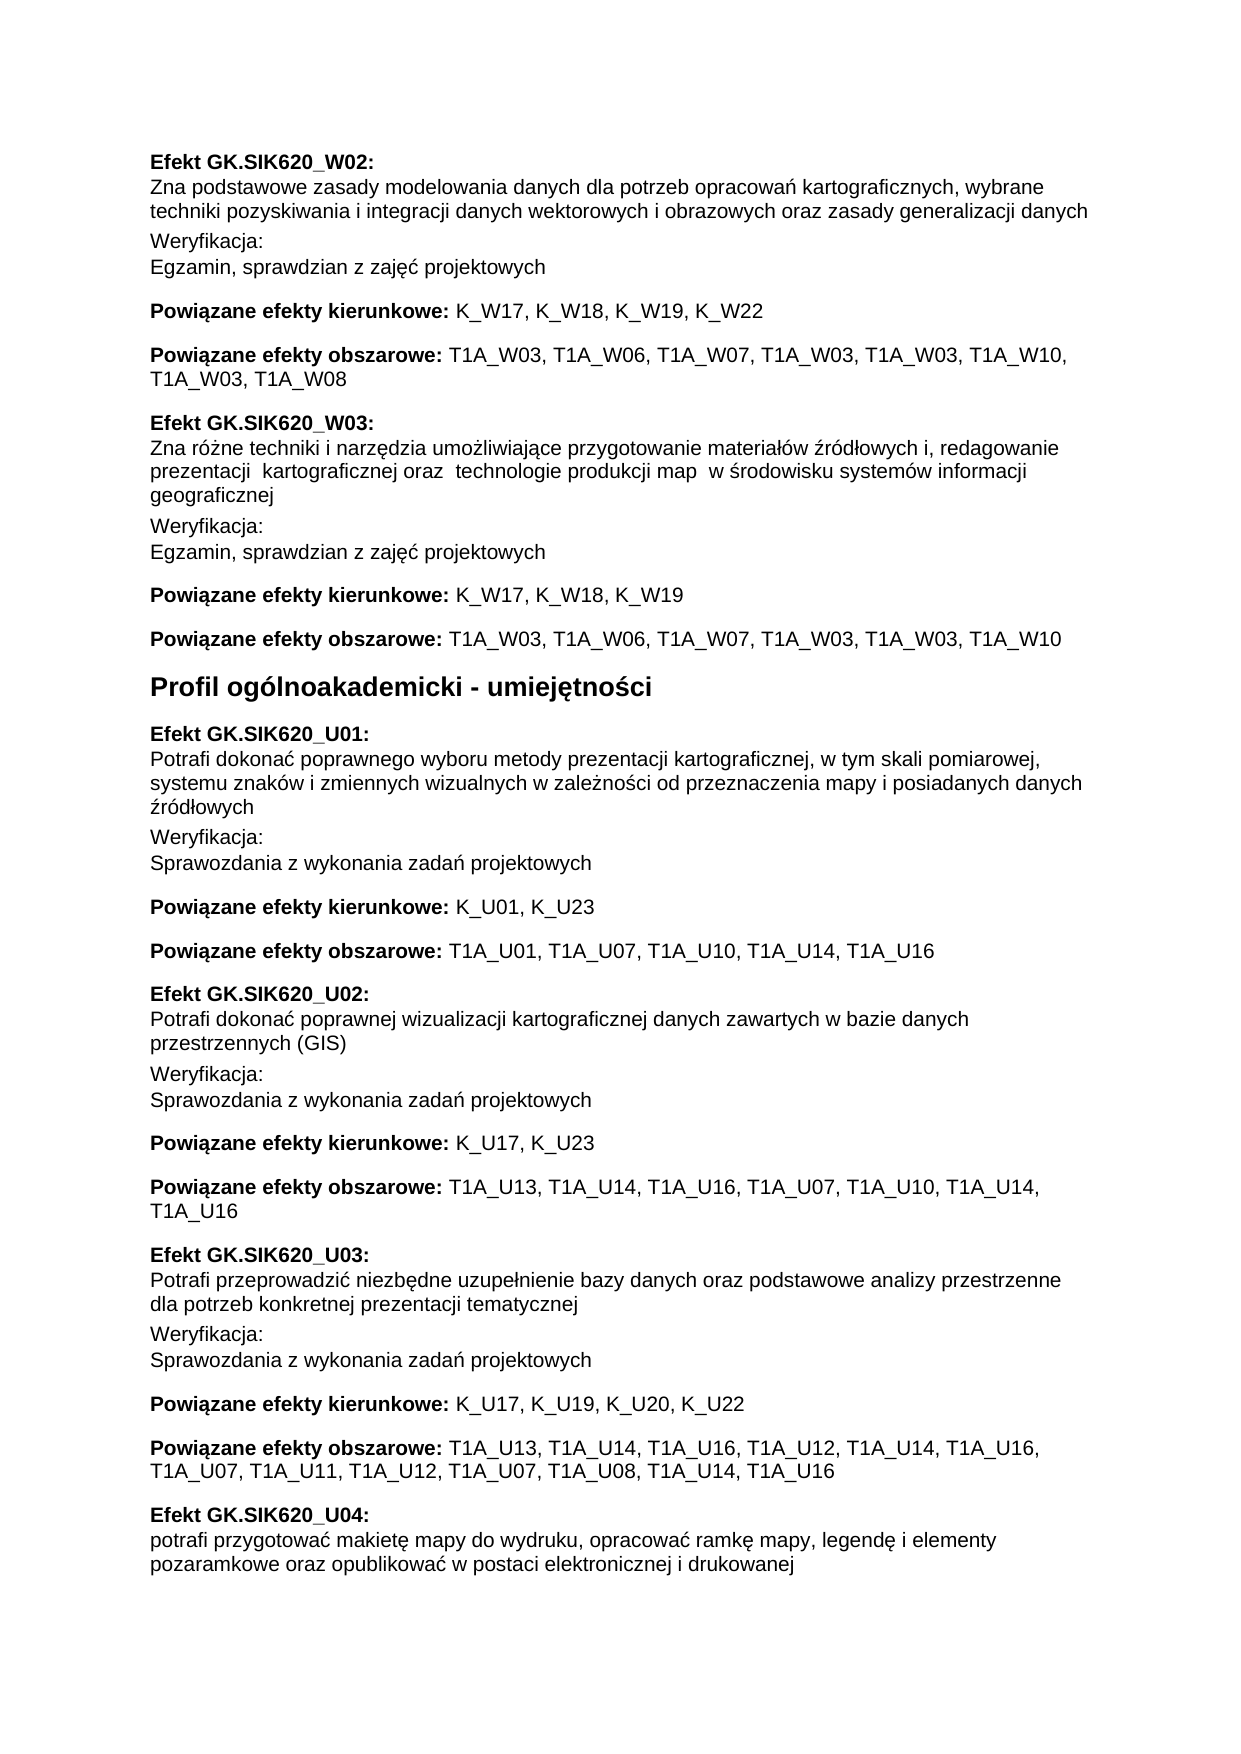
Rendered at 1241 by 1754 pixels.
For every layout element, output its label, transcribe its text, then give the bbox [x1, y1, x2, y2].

text Weryfikacja: [150, 229, 1090, 253]
text Potrafi dokonać poprawnego wyboru metody prezentacji kartograficznej, w tym skali pomiarowej, systemu znaków i zmiennych wizualnych w zależności od przeznaczenia mapy i posiadanych danych źródłowych [150, 747, 1090, 819]
subtitle Profil ogólnoakademicki - umiejętności [150, 671, 1090, 702]
text Powiązane efekty kierunkowe: K_W17, K_W18, K_W19 [150, 583, 1090, 607]
text Weryfikacja: [150, 825, 1090, 849]
text Efekt GK.SIK620_U03: [150, 1243, 1090, 1267]
text Efekt GK.SIK620_U04: [150, 1503, 1090, 1527]
text Efekt GK.SIK620_W03: [150, 410, 1090, 434]
text Powiązane efekty kierunkowe: K_U01, K_U23 [150, 895, 1090, 919]
text Efekt GK.SIK620_W02: [150, 150, 1090, 174]
text Efekt GK.SIK620_U01: [150, 722, 1090, 746]
text Powiązane efekty obszarowe: T1A_W03, T1A_W06, T1A_W07, T1A_W03, T1A_W03, T1A_W10 [150, 627, 1090, 651]
text Sprawozdania z wykonania zadań projektowych [150, 851, 1090, 875]
text Powiązane efekty kierunkowe: K_U17, K_U19, K_U20, K_U22 [150, 1392, 1090, 1416]
text Egzamin, sprawdzian z zajęć projektowych [150, 255, 1090, 279]
text Powiązane efekty obszarowe: T1A_U01, T1A_U07, T1A_U10, T1A_U14, T1A_U16 [150, 938, 1090, 962]
text Powiązane efekty kierunkowe: K_U17, K_U23 [150, 1131, 1090, 1155]
text potrafi przygotować makietę mapy do wydruku, opracować ramkę mapy, legendę i elementy pozaramkowe oraz opublikować w postaci elektronicznej i drukowanej [150, 1528, 1090, 1576]
text Egzamin, sprawdzian z zajęć projektowych [150, 539, 1090, 563]
text Zna różne techniki i narzędzia umożliwiające przygotowanie materiałów źródłowych i, redagowanie prezentacji kartograficznej oraz technologie produkcji map w środowisku systemów informacji geograficznej [150, 435, 1090, 507]
text Potrafi dokonać poprawnej wizualizacji kartograficznej danych zawartych w bazie danych przestrzennych (GIS) [150, 1007, 1090, 1055]
text Sprawozdania z wykonania zadań projektowych [150, 1087, 1090, 1111]
text Powiązane efekty obszarowe: T1A_W03, T1A_W06, T1A_W07, T1A_W03, T1A_W03, T1A_W10, T1A_W03, T1A_W08 [150, 343, 1090, 391]
text Efekt GK.SIK620_U02: [150, 982, 1090, 1006]
text Weryfikacja: [150, 1061, 1090, 1085]
text Powiązane efekty kierunkowe: K_W17, K_W18, K_W19, K_W22 [150, 299, 1090, 323]
text Powiązane efekty obszarowe: T1A_U13, T1A_U14, T1A_U16, T1A_U07, T1A_U10, T1A_U14, T1A_U16 [150, 1175, 1090, 1223]
text Potrafi przeprowadzić niezbędne uzupełnienie bazy danych oraz podstawowe analizy przestrzenne dla potrzeb konkretnej prezentacji tematycznej [150, 1268, 1090, 1316]
text Powiązane efekty obszarowe: T1A_U13, T1A_U14, T1A_U16, T1A_U12, T1A_U14, T1A_U16, T1A_U07, T1A_U11, T1A_U12, T1A_U07, T1A_U08, T1A_U14, T1A_U16 [150, 1435, 1090, 1483]
text Weryfikacja: [150, 513, 1090, 537]
text Weryfikacja: [150, 1322, 1090, 1346]
text Sprawozdania z wykonania zadań projektowych [150, 1348, 1090, 1372]
text Zna podstawowe zasady modelowania danych dla potrzeb opracowań kartograficznych, wybrane techniki pozyskiwania i integracji danych wektorowych i obrazowych oraz zasady generalizacji danych [150, 175, 1090, 223]
